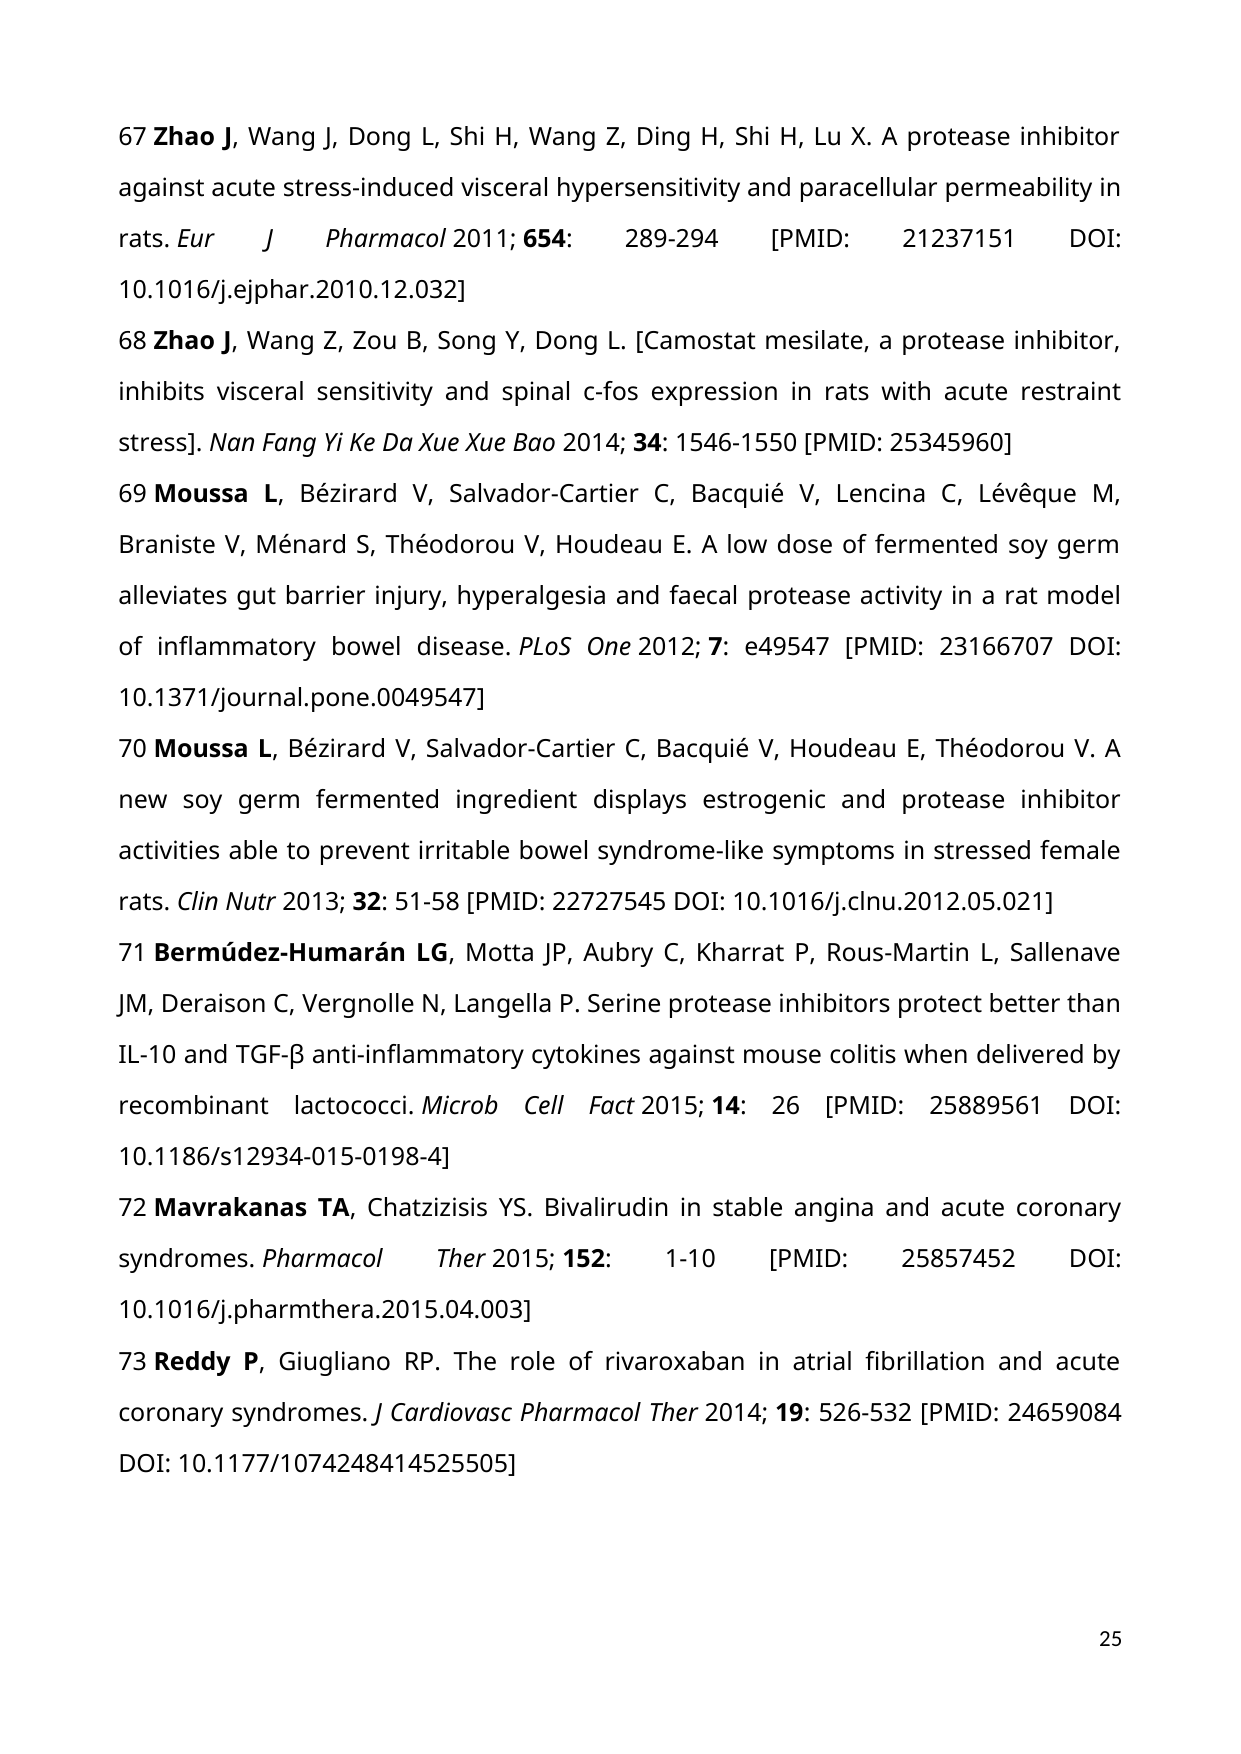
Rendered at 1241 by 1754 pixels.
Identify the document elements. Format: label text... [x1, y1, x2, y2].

text 72 Mavrakanas TA, Chatzizisis YS. Bivalirudin in stable angina and acute coronary syndromes. Pharmacol Ther 2015; 152: 1-10 [PMID: 25857452 DOI: 10.1016/j.pharmthera.2015.04.003] [118, 1190, 1122, 1326]
text 69 Moussa L, Bézirard V, Salvador-Cartier C, Bacquié V, Lencina C, Lévêque M, Braniste V, Ménard S, Théodorou V, Houdeau E. A low dose of fermented soy germ alleviates gut barrier injury, hyperalgesia and faecal protease activity in a rat model of inflammatory bowel disease. PLoS One 2012; 7: e49547 [PMID: 23166707 DOI: 10.1371/journal.pone.0049547] [118, 475, 1122, 714]
text 71 Bermúdez-Humarán LG, Motta JP, Aubry C, Kharrat P, Rous-Martin L, Sallenave JM, Deraison C, Vergnolle N, Langella P. Serine protease inhibitors protect better than IL-10 and TGF-β anti-inflammatory cytokines against mouse colitis when delivered by recombinant lactococci. Microb Cell Fact 2015; 14: 26 [PMID: 25889561 DOI: 10.1186/s12934-015-0198-4] [118, 935, 1122, 1173]
text 73 Reddy P, Giugliano RP. The role of rivaroxaban in atrial fibrillation and acute coronary syndromes. J Cardiovasc Pharmacol Ther 2014; 19: 526-532 [PMID: 24659084 DOI: 10.1177/1074248414525505] [118, 1343, 1122, 1479]
text 68 Zhao J, Wang Z, Zou B, Song Y, Dong L. [Camostat mesilate, a protease inhibitor, inhibits visceral sensitivity and spinal c-fos expression in rats with acute restraint stress]. Nan Fang Yi Ke Da Xue Xue Bao 2014; 34: 1546-1550 [PMID: 25345960] [118, 322, 1122, 458]
text 67 Zhao J, Wang J, Dong L, Shi H, Wang Z, Ding H, Shi H, Lu X. A protease inhibitor against acute stress-induced visceral hypersensitivity and paracellular permeability in rats. Eur J Pharmacol 2011; 654: 289-294 [PMID: 21237151 DOI: 10.1016/j.ejphar.2010.12.032] [118, 118, 1122, 305]
text 70 Moussa L, Bézirard V, Salvador-Cartier C, Bacquié V, Houdeau E, Théodorou V. A new soy germ fermented ingredient displays estrogenic and protease inhibitor activities able to prevent irritable bowel syndrome-like symptoms in stressed female rats. Clin Nutr 2013; 32: 51-58 [PMID: 22727545 DOI: 10.1016/j.clnu.2012.05.021] [118, 731, 1122, 918]
